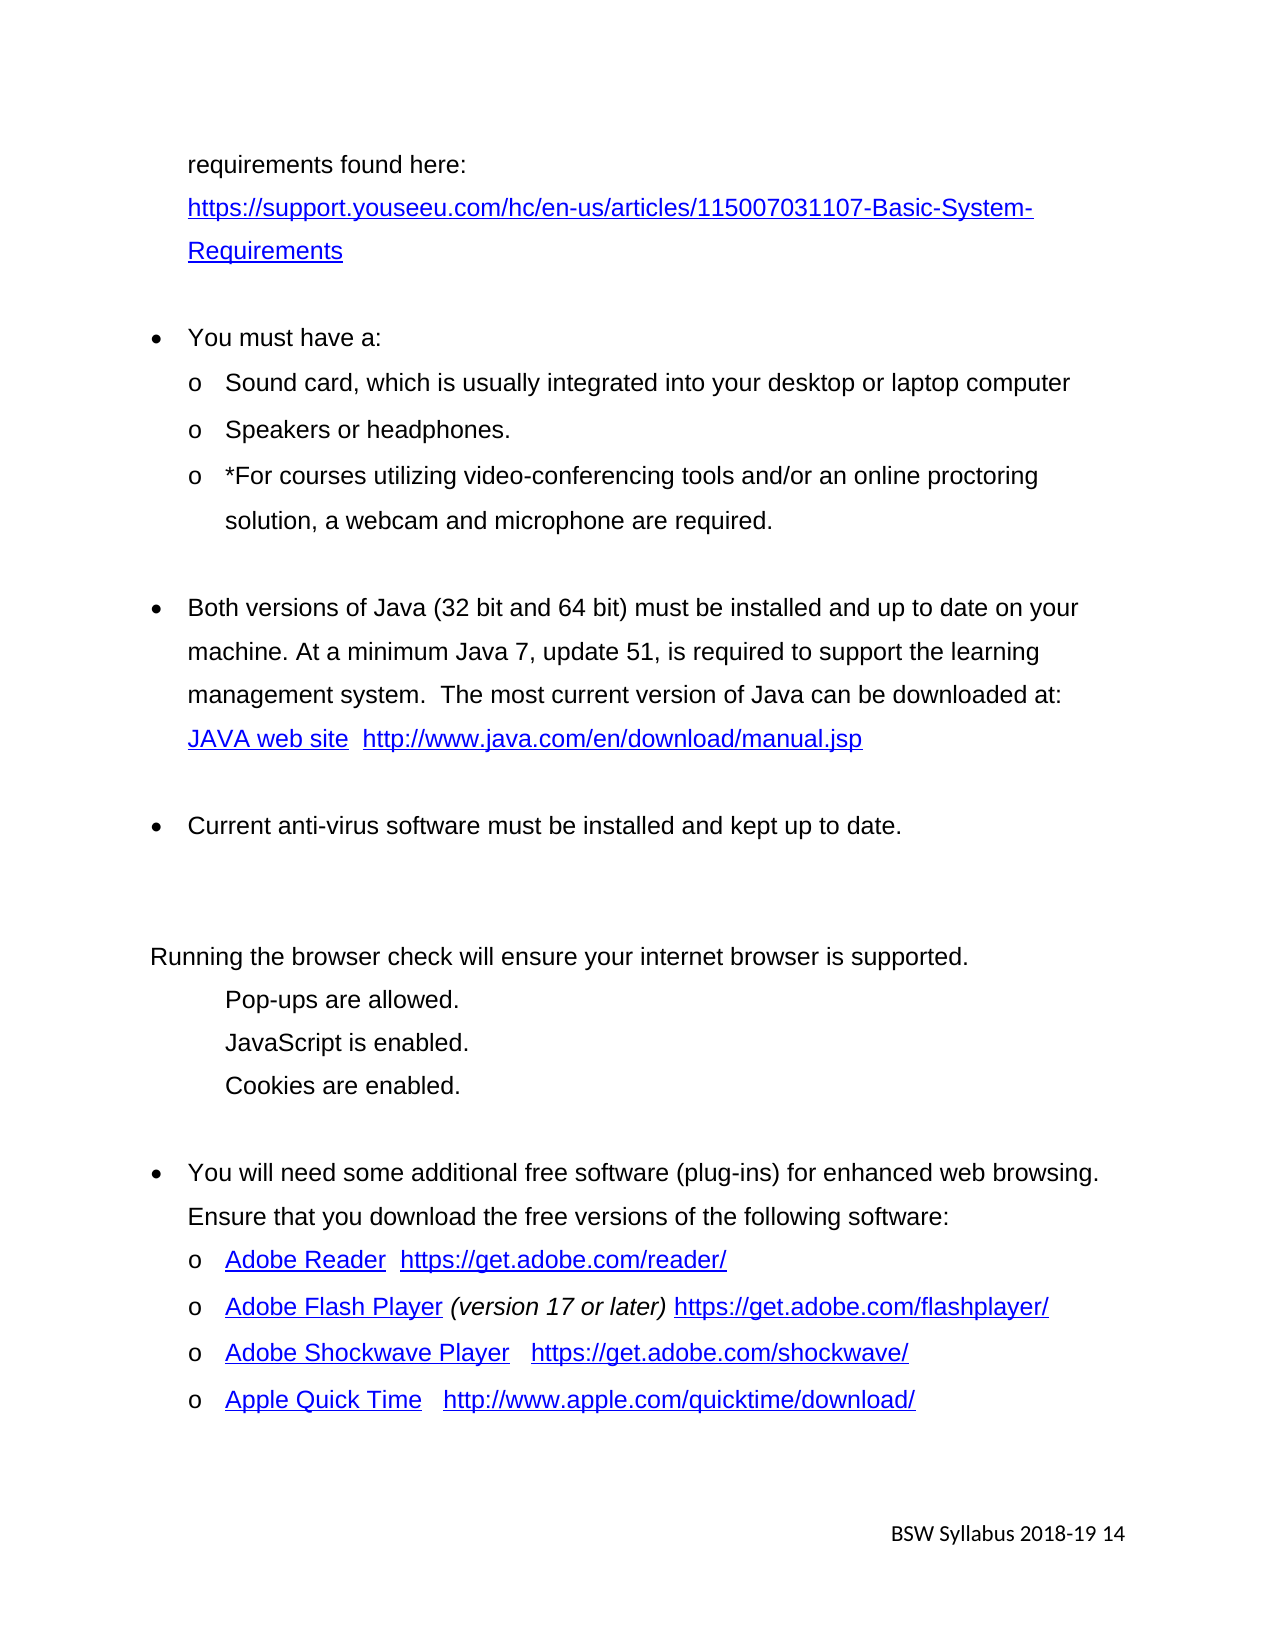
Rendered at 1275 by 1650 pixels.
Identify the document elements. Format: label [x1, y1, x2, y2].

table_cell [139, 150, 1136, 1474]
